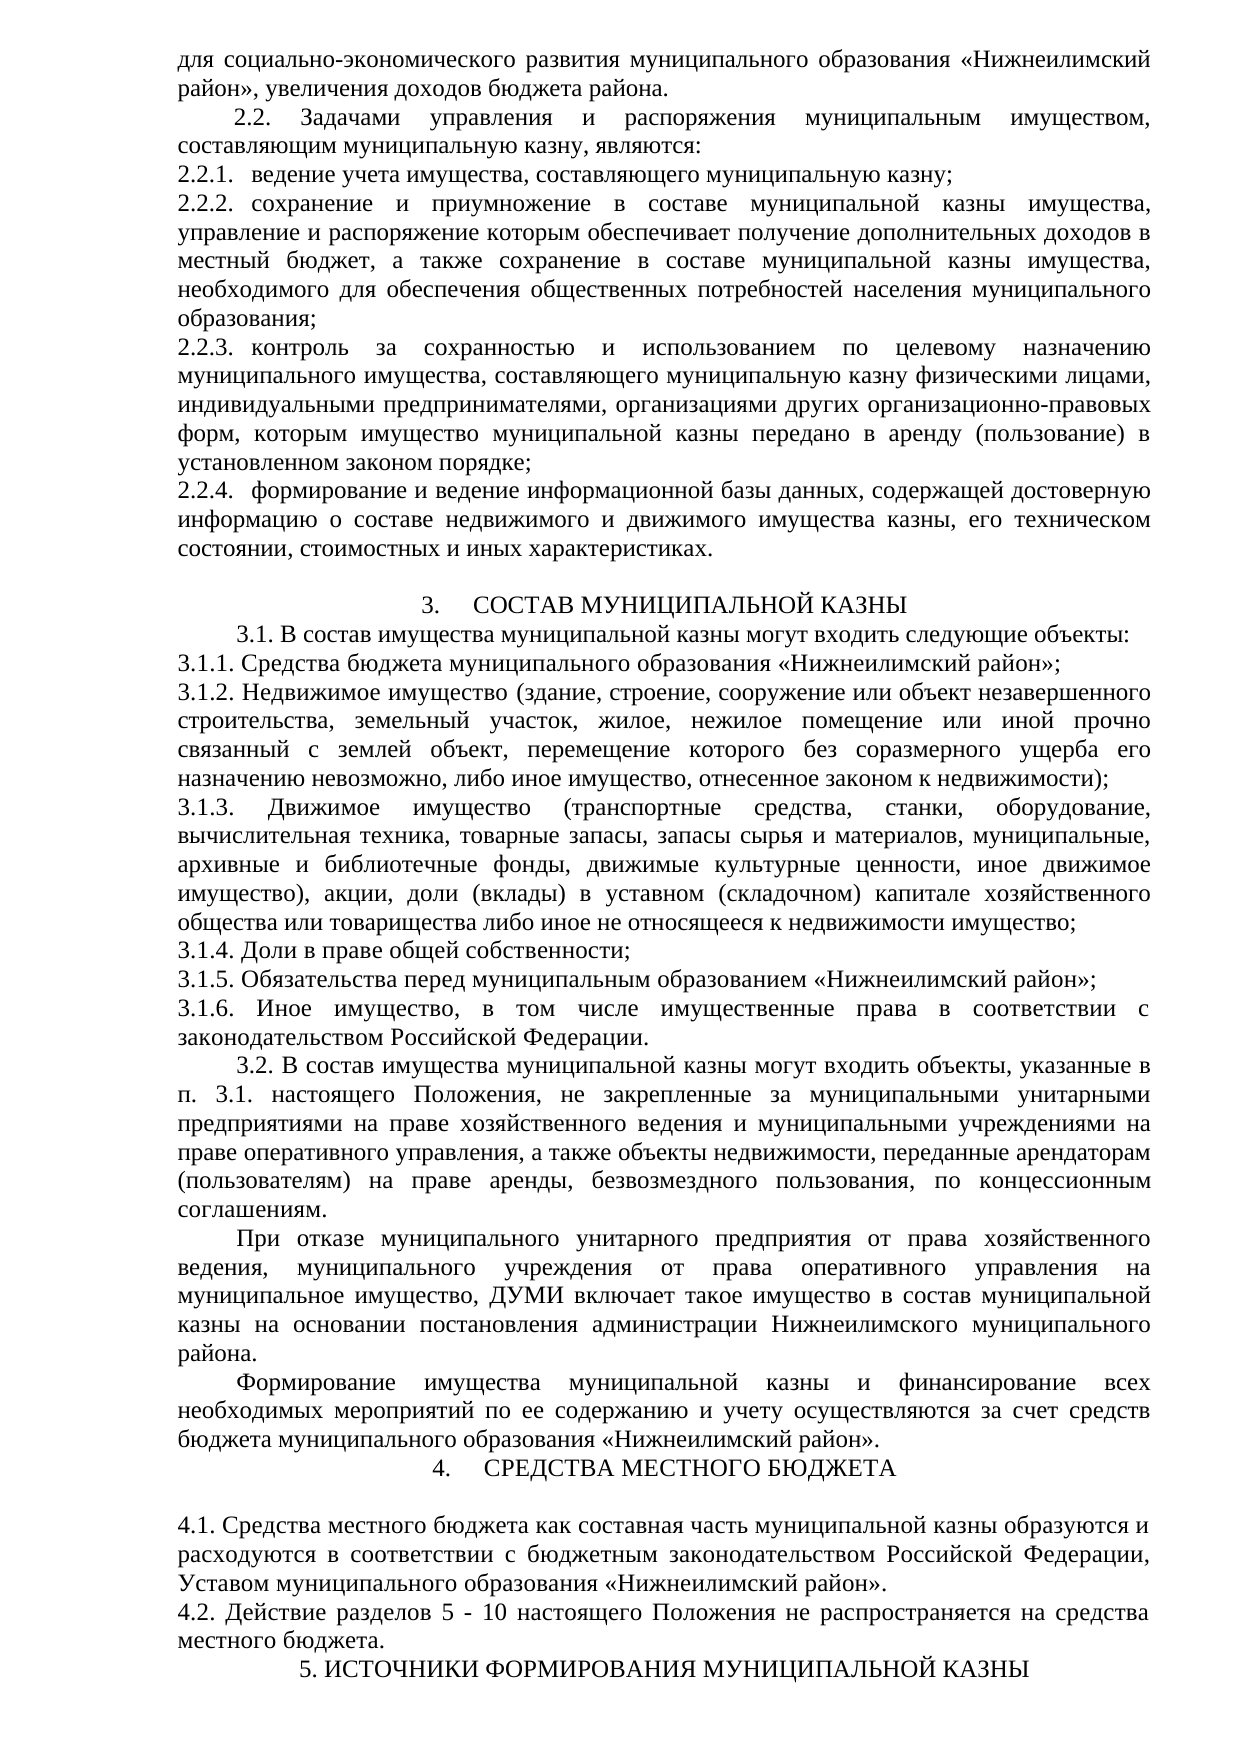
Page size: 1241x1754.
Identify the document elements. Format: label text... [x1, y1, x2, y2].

text Формирование имущества муниципальной казны и финансирование всех необходимых мероприятий по ее содержанию и учету осуществляются за счет средств бюджета муниципального образования «Нижнеилимский район». [177, 1367, 1152, 1453]
text 3.1.6. Иное имущество, в том числе имущественные права в соответствии с законодательством Российской Федерации. [177, 993, 1152, 1051]
text 3.1.5. Обязательства перед муниципальным образованием «Нижнеилимский район»; [177, 964, 1152, 993]
list сохранение и приумножение в составе муниципальной казны имущества, управление и распоряжение которым обеспечивает получение дополнительных доходов в местный бюджет, а также сохранение в составе муниципальной казны имущества, необходимого для обеспечения общественных потребностей населения муниципального образования; [177, 188, 1152, 332]
text 5. ИСТОЧНИКИ ФОРМИРОВАНИЯ МУНИЦИПАЛЬНОЙ КАЗНЫ [177, 1654, 1152, 1683]
list СОСТАВ МУНИЦИПАЛЬНОЙ КАЗНЫ [177, 591, 1152, 619]
list 4.2. Действие разделов 5 - 10 настоящего Положения не распространяется на средства местного бюджета. [177, 1597, 1152, 1654]
text 3.1.2. Недвижимое имущество (здание, строение, сооружение или объект незавершенного строительства, земельный участок, жилое, нежилое помещение или иной прочно связанный с землей объект, перемещение которого без соразмерного ущерба его назначению невозможно, либо иное имущество, отнесенное законом к недвижимости); [177, 677, 1152, 792]
text При отказе муниципального унитарного предприятия от права хозяйственного ведения, муниципального учреждения от права оперативного управления на муниципальное имущество, ДУМИ включает такое имущество в состав муниципальной казны на основании постановления администрации Нижнеилимского муниципального района. [177, 1223, 1152, 1367]
text 3.1. В состав имущества муниципальной казны могут входить следующие объекты: [177, 619, 1152, 648]
text 3.1.1. Средства бюджета муниципального образования «Нижнеилимский район»; [177, 648, 1152, 677]
text 3.1.4. Доли в праве общей собственности; [177, 936, 1152, 964]
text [177, 44, 1152, 102]
list СРЕДСТВА МЕСТНОГО БЮДЖЕТА [177, 1453, 1152, 1482]
list формирование и ведение информационной базы данных, содержащей достоверную информацию о составе недвижимого и движимого имущества казны, его техническом состоянии, стоимостных и иных характеристиках. [177, 476, 1152, 562]
text 3.2. В состав имущества муниципальной казны могут входить объекты, указанные в п. 3.1. настоящего Положения, не закрепленные за муниципальными унитарными предприятиями на праве хозяйственного ведения и муниципальными учреждениями на праве оперативного управления, а также объекты недвижимости, переданные арендаторам (пользователям) на праве аренды, безвозмездного пользования, по концессионным соглашениям. [177, 1051, 1152, 1223]
list контроль за сохранностью и использованием по целевому назначению муниципального имущества, составляющего муниципальную казну физическими лицами, индивидуальными предпринимателями, организациями других организационно-правовых форм, которым имущество муниципальной казны передано в аренду (пользование) в установленном законом порядке; [177, 332, 1152, 476]
list ведение учета имущества, составляющего муниципальную казну; [177, 159, 1152, 188]
text 3.1.3. Движимое имущество (транспортные средства, станки, оборудование, вычислительная техника, товарные запасы, запасы сырья и материалов, муниципальные, архивные и библиотечные фонды, движимые культурные ценности, иное движимое имущество), акции, доли (вклады) в уставном (складочном) капитале хозяйственного общества или товарищества либо иное не относящееся к недвижимости имущество; [177, 792, 1152, 936]
list 4.1. Средства местного бюджета как составная часть муниципальной казны образуются и расходуются в соответствии с бюджетным законодательством Российской Федерации, Уставом муниципального образования «Нижнеилимский район». [177, 1482, 1152, 1597]
text 2.2. Задачами управления и распоряжения муниципальным имуществом, составляющим муниципальную казну, являются: [177, 102, 1152, 159]
